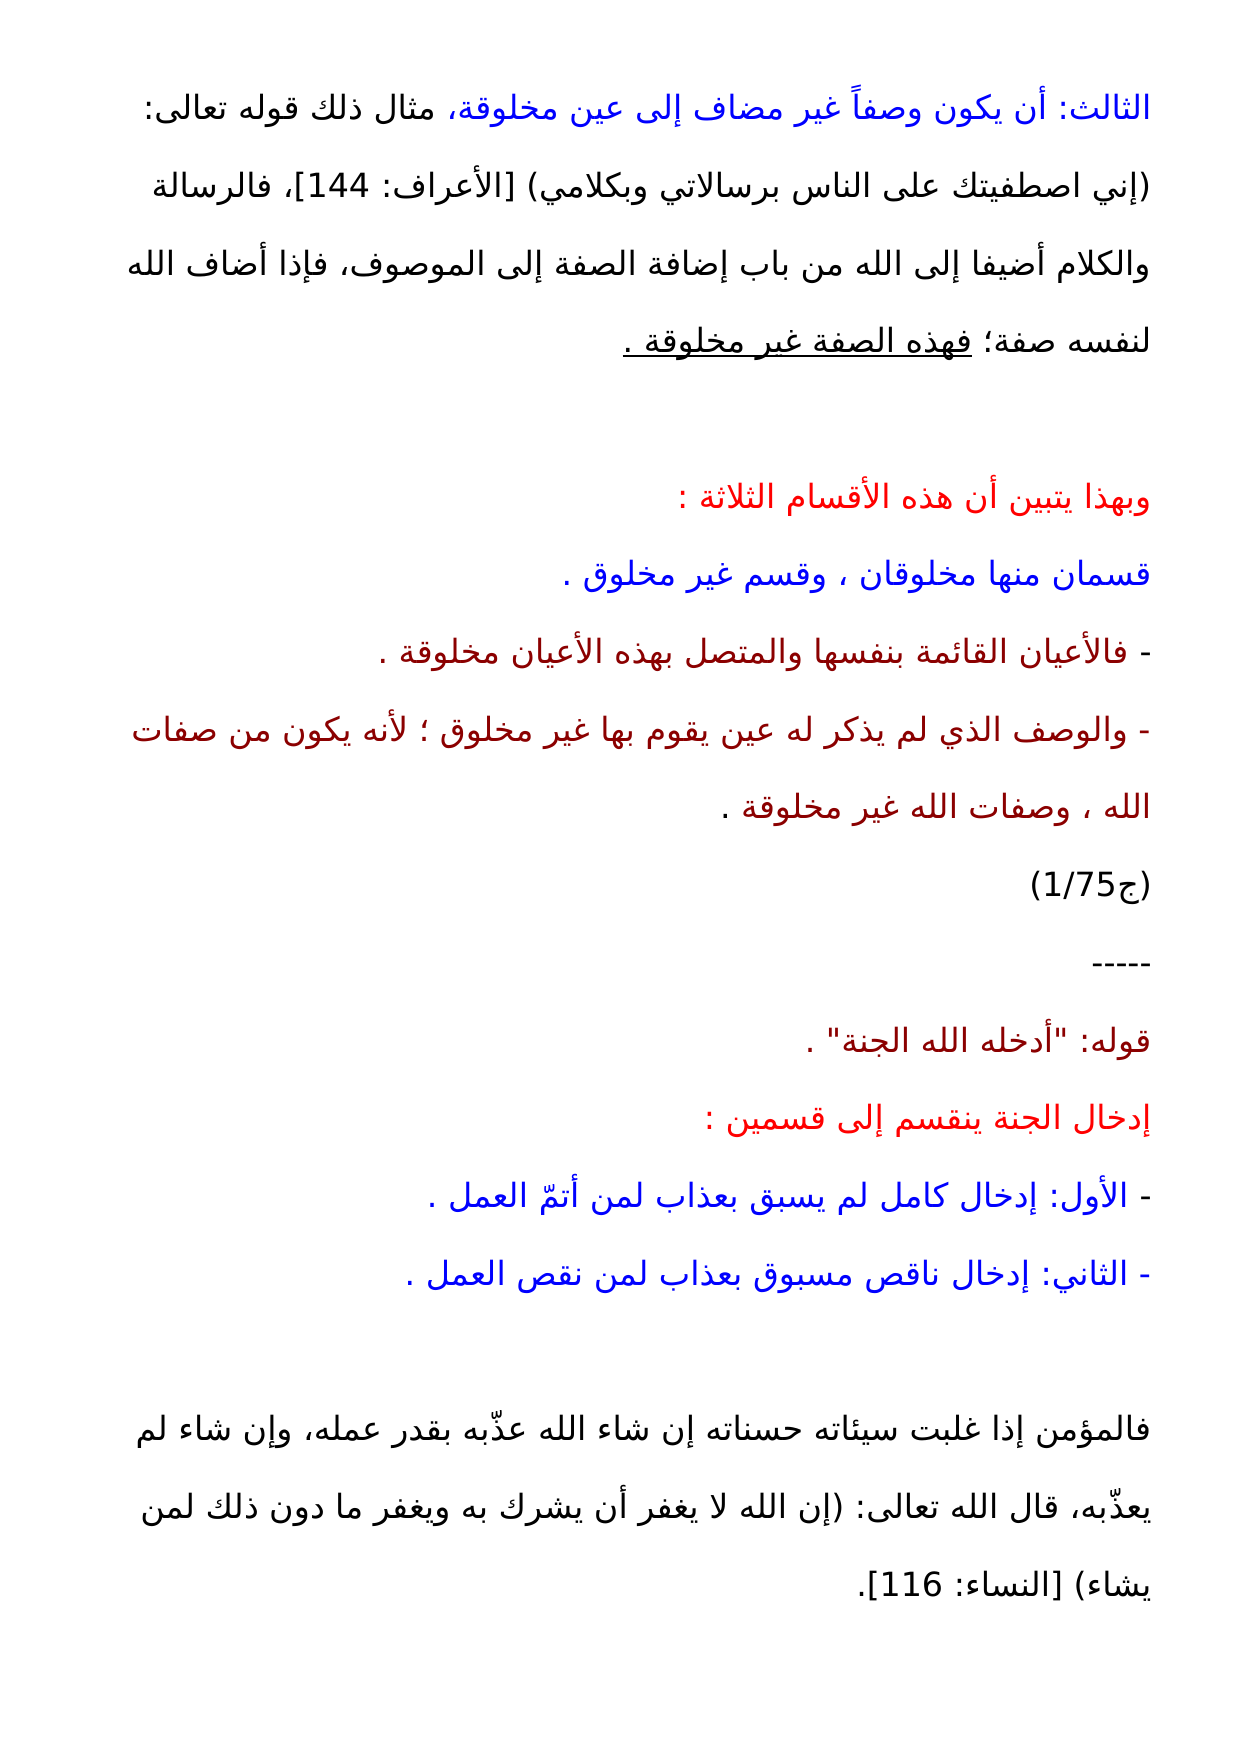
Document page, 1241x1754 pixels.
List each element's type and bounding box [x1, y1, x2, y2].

text [89, 89, 1152, 1604]
